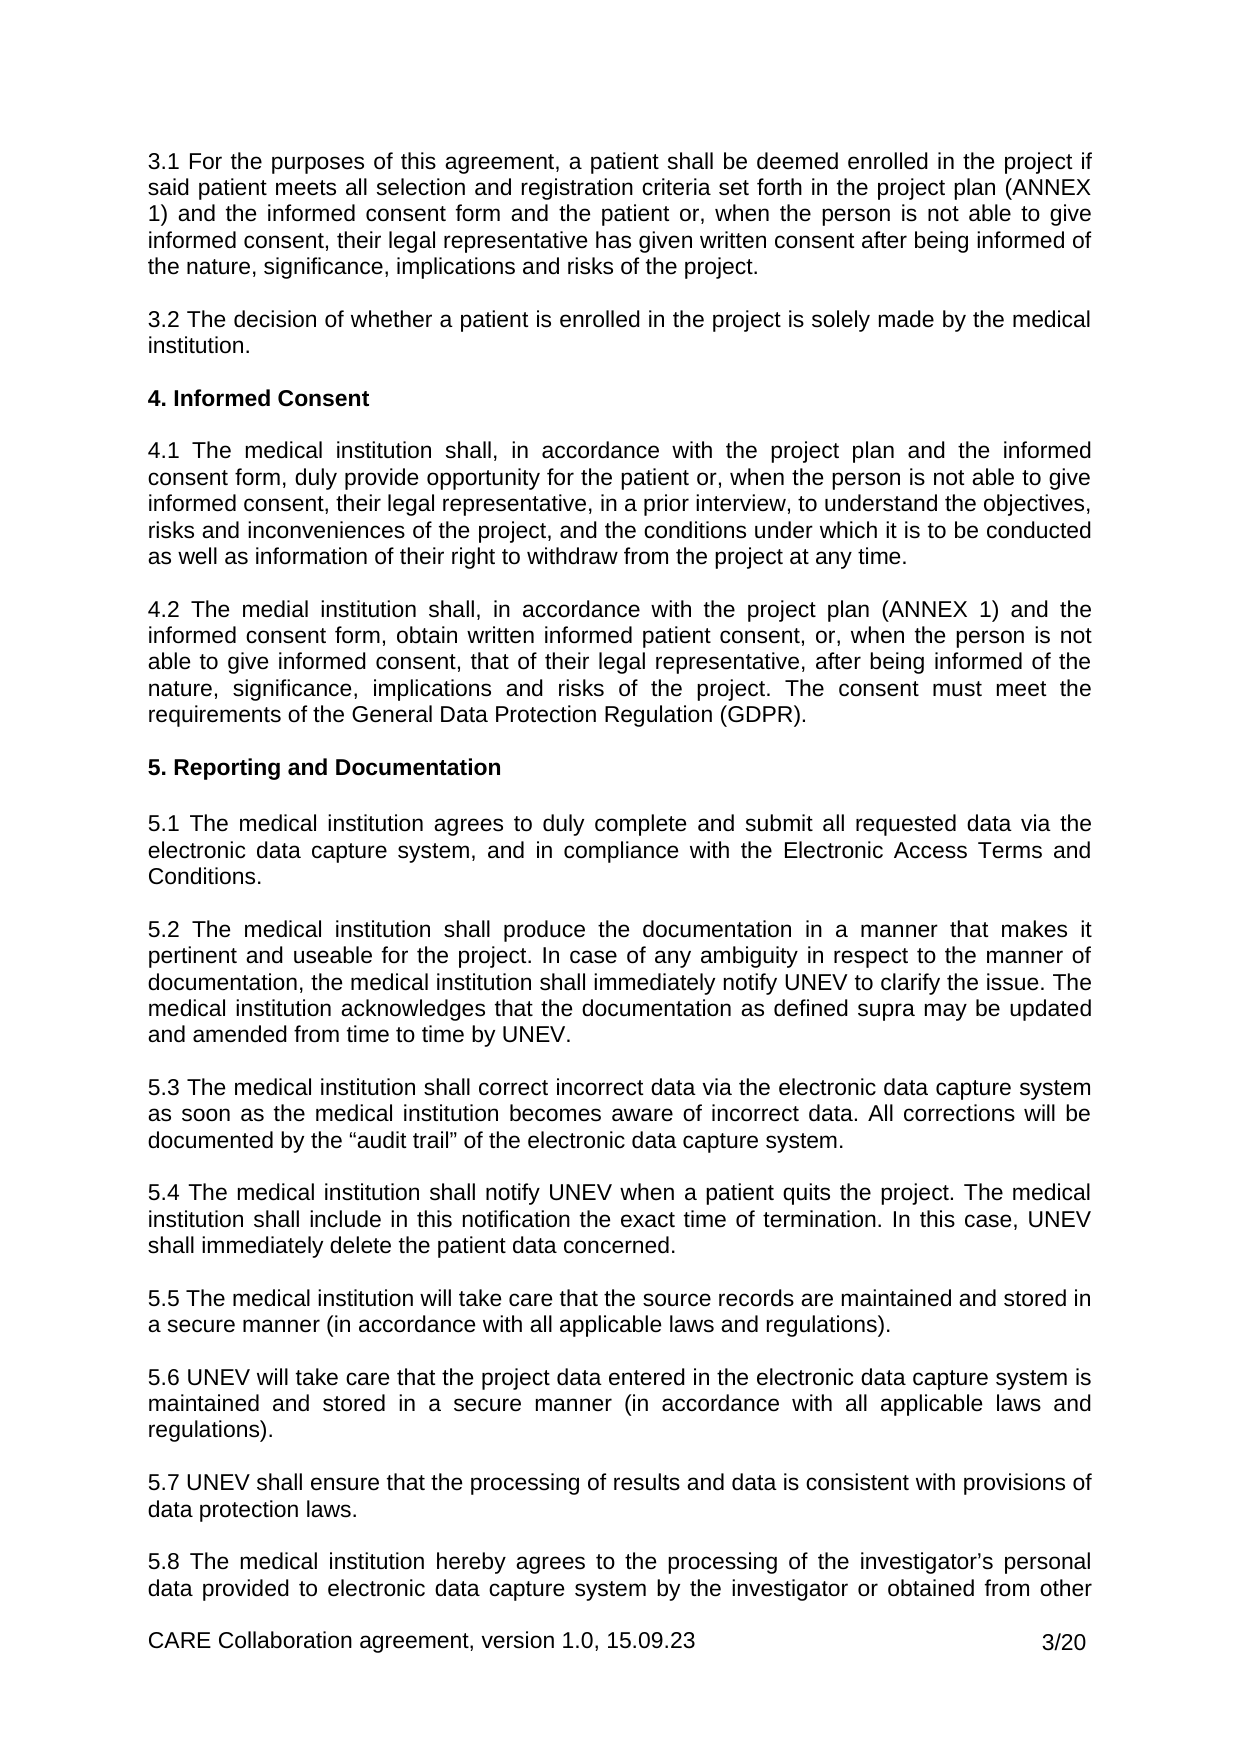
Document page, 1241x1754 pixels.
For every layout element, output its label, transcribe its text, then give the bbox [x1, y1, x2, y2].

text 5.4 The medical institution shall notify UNEV when a patient quits the project. The medical institution shall include in this notification the exact time of termination. In this case, UNEV shall immediately delete the patient data concerned. [148, 1179, 1093, 1258]
text 3.2 The decision of whether a patient is enrolled in the project is solely made by the medical institution. [148, 306, 1093, 358]
text 5.3 The medical institution shall correct incorrect data via the electronic data capture system as soon as the medical institution becomes aware of incorrect data. All corrections will be documented by the “audit trail” of the electronic data capture system. [148, 1074, 1093, 1153]
text 5.6 UNEV will take care that the project data entered in the electronic data capture system is maintained and stored in a secure manner (in accordance with all applicable laws and regulations). [148, 1364, 1093, 1443]
text 4.2 The medial institution shall, in accordance with the project plan (ANNEX 1) and the informed consent form, obtain written informed patient consent, or, when the person is not able to give informed consent, that of their legal representative, after being informed of the nature, significance, implications and risks of the project. The consent must meet the requirements of the General Data Protection Regulation (GDPR). [148, 596, 1093, 727]
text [148, 1548, 1093, 1601]
text 4. Informed Consent [148, 385, 1093, 411]
text 5.7 UNEV shall ensure that the processing of results and data is consistent with provisions of data protection laws. [148, 1469, 1093, 1522]
text 5.5 The medical institution will take care that the source records are maintained and stored in a secure manner (in accordance with all applicable laws and regulations). [148, 1285, 1093, 1337]
text 4.1 The medical institution shall, in accordance with the project plan and the informed consent form, duly provide opportunity for the patient or, when the person is not able to give informed consent, their legal representative, in a prior interview, to understand the objectives, risks and inconveniences of the project, and the conditions under which it is to be conducted as well as information of their right to withdraw from the project at any time. [148, 437, 1093, 569]
text 5.1 The medical institution agrees to duly complete and submit all requested data via the electronic data capture system, and in compliance with the Electronic Access Terms and Conditions. [148, 810, 1093, 889]
text 5.2 The medical institution shall produce the documentation in a manner that makes it pertinent and useable for the project. In case of any ambiguity in respect to the manner of documentation, the medical institution shall immediately notify UNEV to clarify the issue. The medical institution acknowledges that the documentation as defined supra may be updated and amended from time to time by UNEV. [148, 916, 1093, 1047]
text 3.1 For the purposes of this agreement, a patient shall be deemed enrolled in the project if said patient meets all selection and registration criteria set forth in the project plan (ANNEX 1) and the informed consent form and the patient or, when the person is not able to give informed consent, their legal representative has given written consent after being informed of the nature, significance, implications and risks of the project. [148, 148, 1093, 279]
text 5. Reporting and Documentation [148, 754, 1093, 780]
